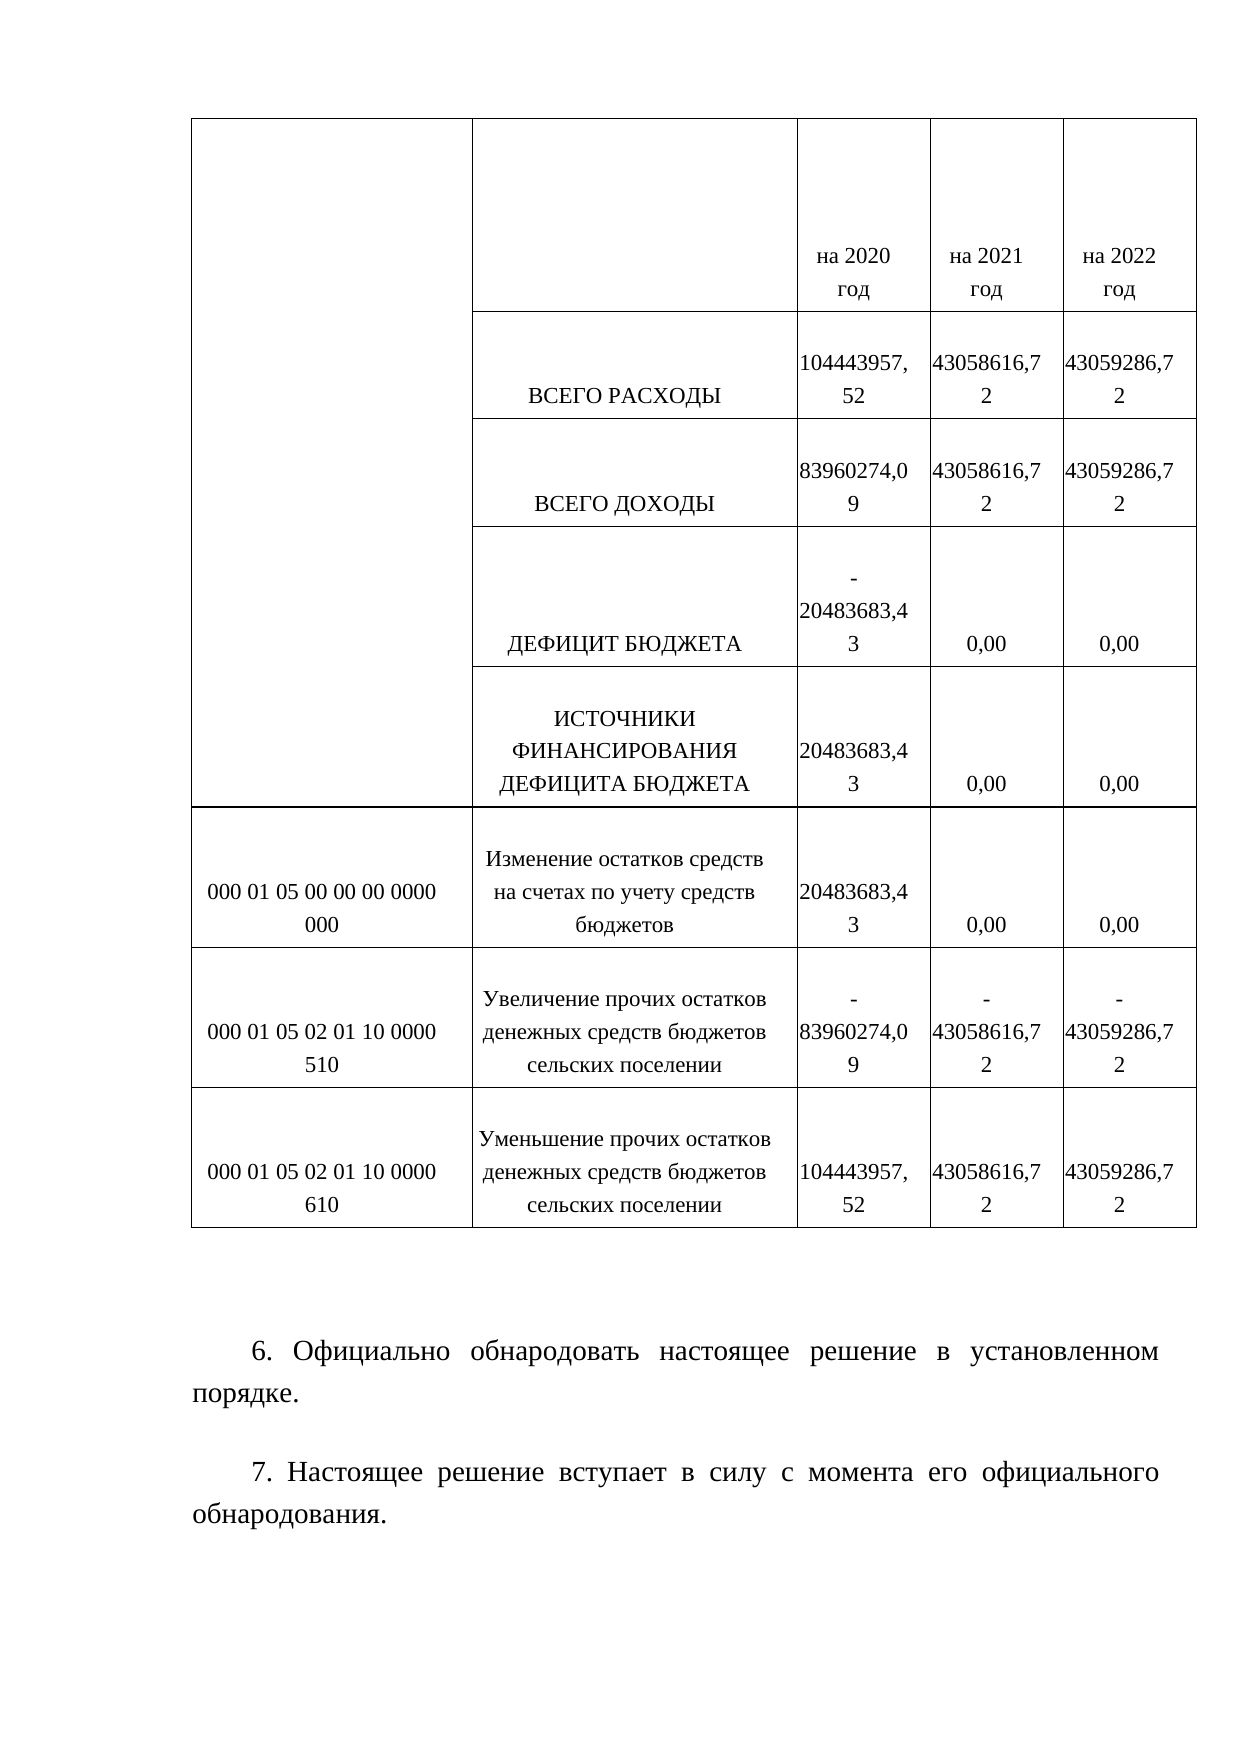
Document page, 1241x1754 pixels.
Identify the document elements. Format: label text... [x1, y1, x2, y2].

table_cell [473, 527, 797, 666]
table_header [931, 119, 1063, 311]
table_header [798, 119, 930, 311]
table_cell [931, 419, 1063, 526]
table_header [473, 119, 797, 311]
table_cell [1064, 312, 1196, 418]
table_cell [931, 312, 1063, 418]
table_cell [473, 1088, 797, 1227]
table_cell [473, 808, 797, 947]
text 6. Официально обнародовать настоящее решение в установленном порядке. [192, 1333, 1160, 1409]
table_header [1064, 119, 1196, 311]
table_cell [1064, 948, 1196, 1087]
text 7. Настоящее решение вступает в силу с момента его официального обнародования. [192, 1454, 1160, 1530]
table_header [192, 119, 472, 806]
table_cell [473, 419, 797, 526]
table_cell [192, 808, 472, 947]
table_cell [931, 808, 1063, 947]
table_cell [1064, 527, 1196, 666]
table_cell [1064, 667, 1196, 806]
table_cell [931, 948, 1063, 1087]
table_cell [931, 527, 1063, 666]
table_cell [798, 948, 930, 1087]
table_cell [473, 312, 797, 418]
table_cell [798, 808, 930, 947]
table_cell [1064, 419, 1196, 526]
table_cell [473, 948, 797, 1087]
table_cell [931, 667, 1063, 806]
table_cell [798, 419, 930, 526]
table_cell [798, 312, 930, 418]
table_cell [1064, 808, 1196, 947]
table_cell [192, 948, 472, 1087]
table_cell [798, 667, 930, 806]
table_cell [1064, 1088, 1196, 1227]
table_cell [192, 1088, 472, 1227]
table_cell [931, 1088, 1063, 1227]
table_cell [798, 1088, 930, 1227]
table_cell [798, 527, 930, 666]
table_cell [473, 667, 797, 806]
